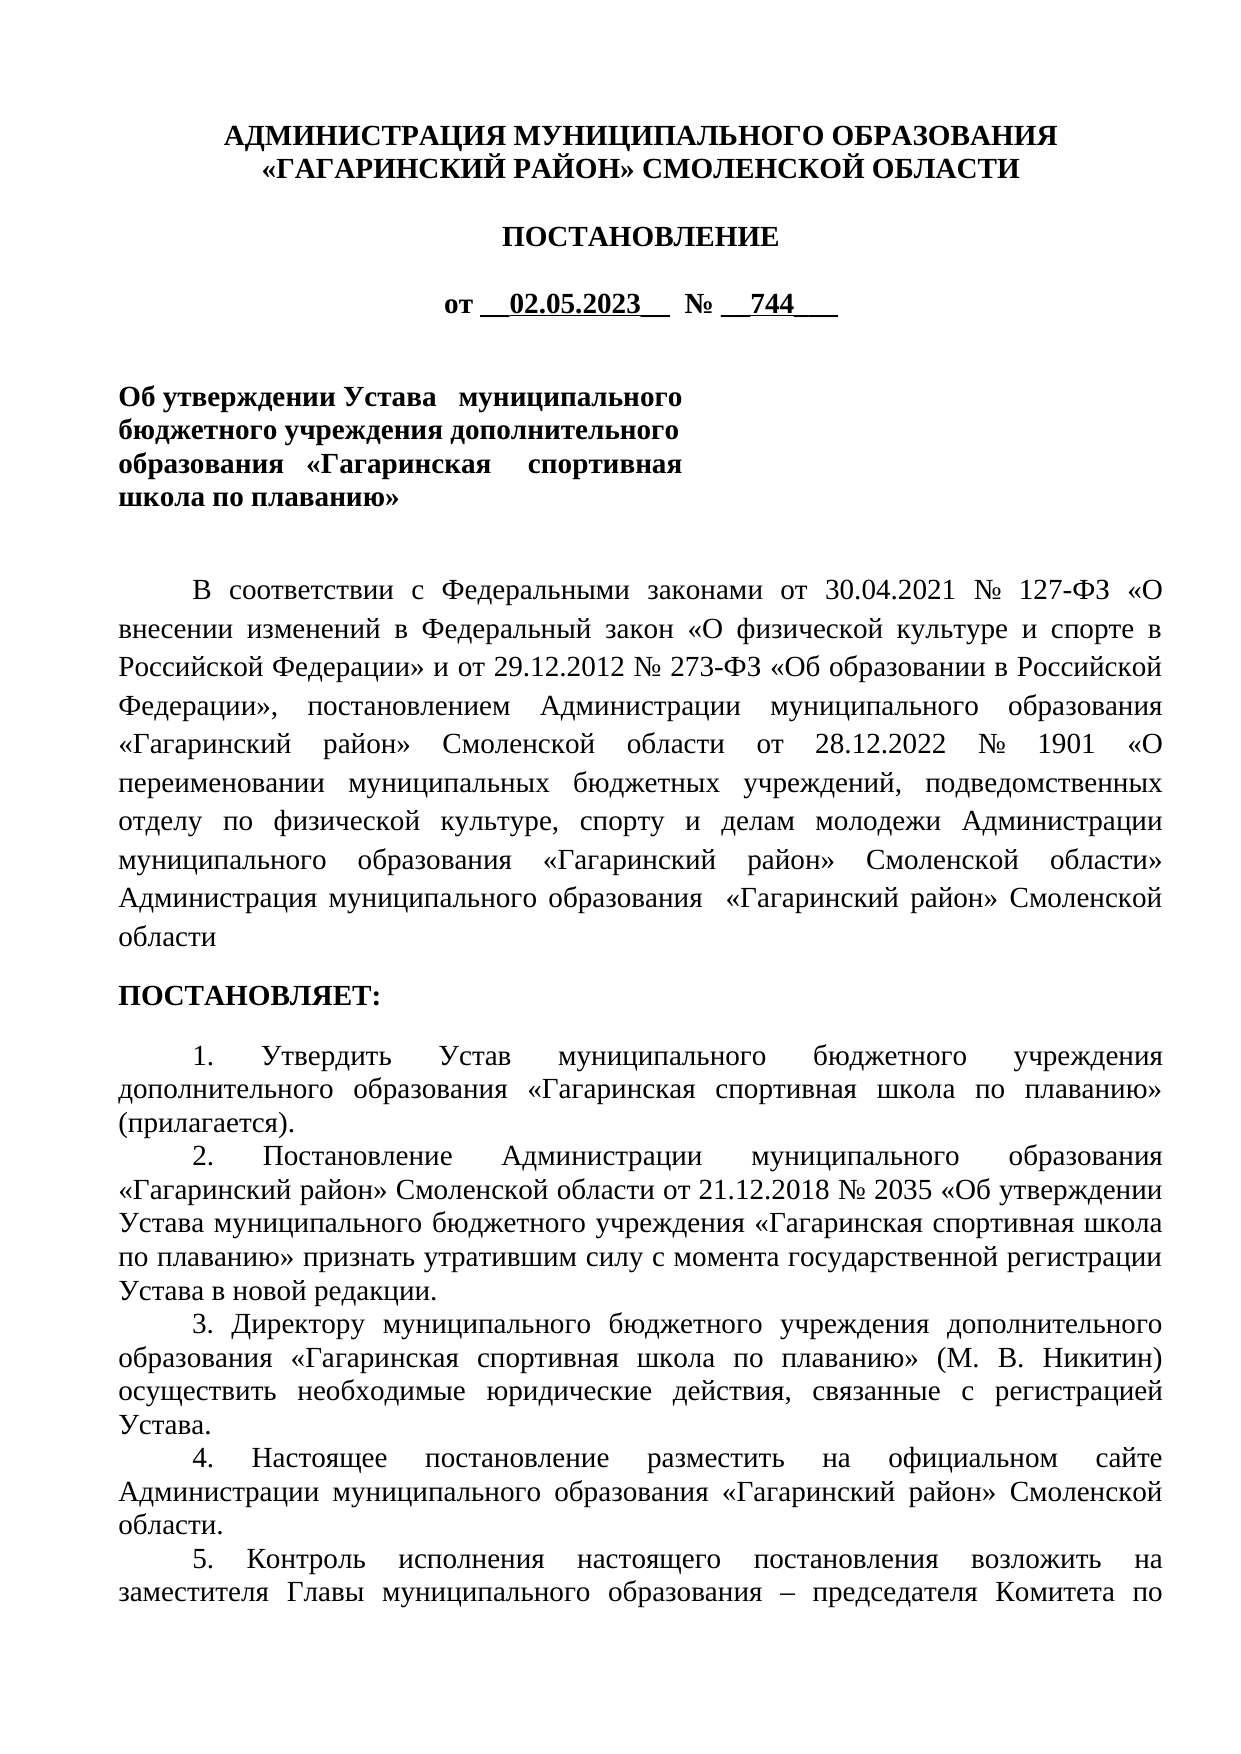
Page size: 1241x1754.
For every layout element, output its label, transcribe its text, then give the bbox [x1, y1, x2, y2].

text школа по плаванию» [118, 479, 1163, 513]
text ПОСТАНОВЛЯЕТ: [118, 978, 1163, 1012]
text АДМИНИСТРАЦИЯ МУНИЦИПАЛЬНОГО ОБРАЗОВАНИЯ [118, 118, 1163, 152]
text от __02.05.2023__ № __744___ [118, 286, 1163, 319]
text 2. Постановление Администрации муниципального образования «Гагаринский район» Смоленской области от 21.12.2018 № 2035 «Об утверждении Устава муниципального бюджетного учреждения «Гагаринская спортивная школа по плаванию» признать утратившим силу с момента государственной регистрации Устава в новой редакции. [118, 1138, 1163, 1306]
text 1. Утвердить Устав муниципального бюджетного учреждения дополнительного образования «Гагаринская спортивная школа по плаванию» (прилагается). [118, 1038, 1163, 1138]
text Об утверждении Устава муниципального [118, 379, 1163, 412]
text 4. Настоящее постановление разместить на официальном сайте Администрации муниципального образования «Гагаринский район» Смоленской области. [118, 1440, 1163, 1541]
text «ГАГАРИНСКИЙ РАЙОН» СМОЛЕНСКОЙ ОБЛАСТИ [118, 152, 1163, 185]
text В соответствии с Федеральными законами от 30.04.2021 № 127-ФЗ «О внесении изменений в Федеральный закон «О физической культуре и спорте в Российской Федерации» и от 29.12.2012 № 273-ФЗ «Об образовании в Российской Федерации», постановлением Администрации муниципального образования «Гагаринский район» Смоленской области от 28.12.2022 № 1901 «О переименовании муниципальных бюджетных учреждений, подведомственных отделу по физической культуре, спорту и делам молодежи Администрации муниципального образования «Гагаринский район» Смоленской области» Администрация муниципального образования «Гагаринский район» Смоленской области [118, 572, 1163, 953]
text образования «Гагаринская спортивная [118, 446, 1163, 479]
text бюджетного учреждения дополнительного [118, 412, 1163, 446]
text ПОСТАНОВЛЕНИЕ [118, 219, 1163, 252]
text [118, 1541, 1163, 1608]
text 3. Директору муниципального бюджетного учреждения дополнительного образования «Гагаринская спортивная школа по плаванию» (М. В. Никитин) осуществить необходимые юридические действия, связанные с регистрацией Устава. [118, 1306, 1163, 1440]
